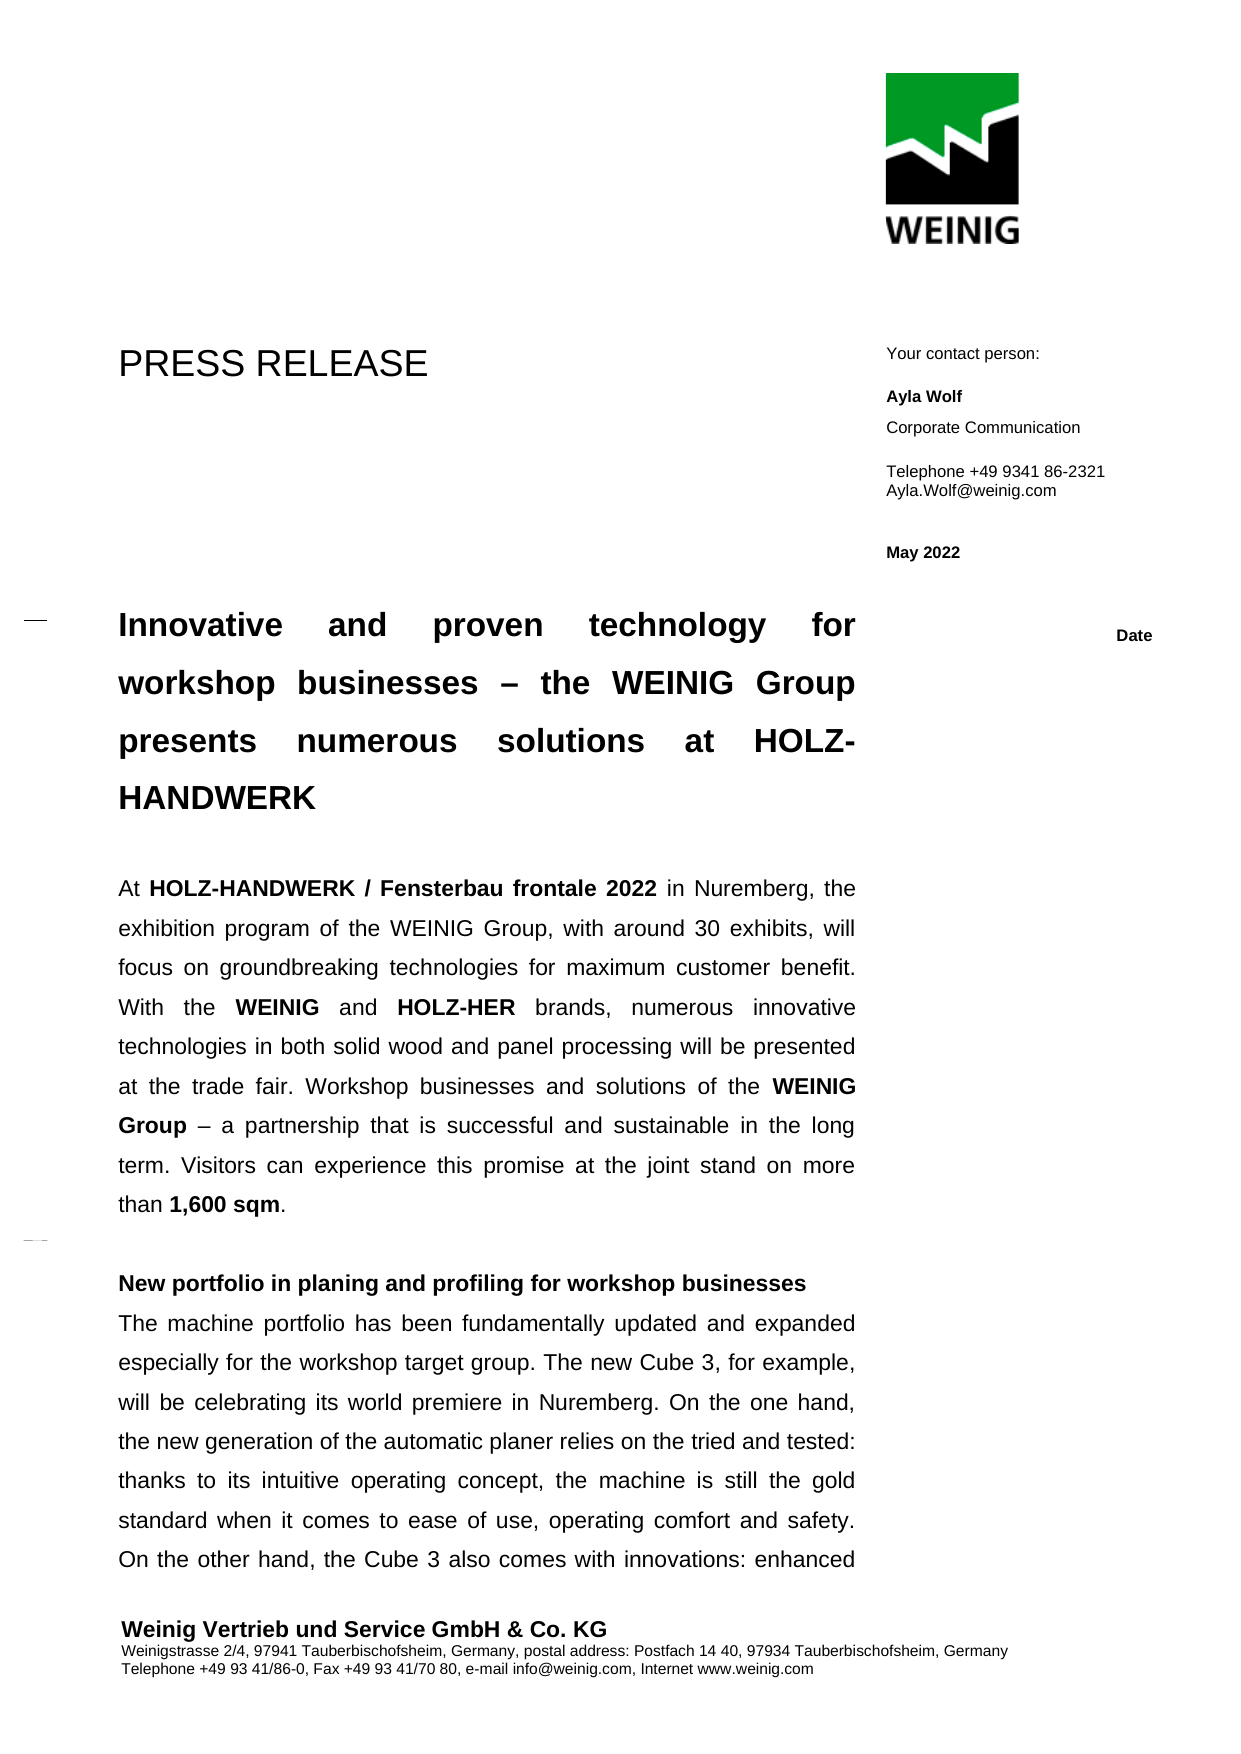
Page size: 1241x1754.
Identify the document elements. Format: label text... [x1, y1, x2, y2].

picture [885, 73, 1019, 244]
text New portfolio in planing and profiling for workshop businesses [118, 1270, 856, 1296]
text At HOLZ-HANDWERK / Fensterbau frontale 2022 in Nuremberg, the exhibition program of the WEINIG Group, with around 30 exhibits, will focus on groundbreaking technologies for maximum customer benefit. With the WEINIG and HOLZ-HER brands, numerous innovative technologies in both solid wood and panel processing will be presented at the trade fair. Workshop businesses and solutions of the WEINIG Group – a partnership that is successful and sustainable in the long term. Visitors can experience this promise at the joint stand on more than 1,600 sqm. [118, 875, 856, 1217]
text Innovative and proven technology for workshop businesses – the WEINIG Group presents numerous solutions at HOLZ-HANDWERK [118, 605, 856, 817]
text PRESS RELEASE [118, 342, 856, 385]
